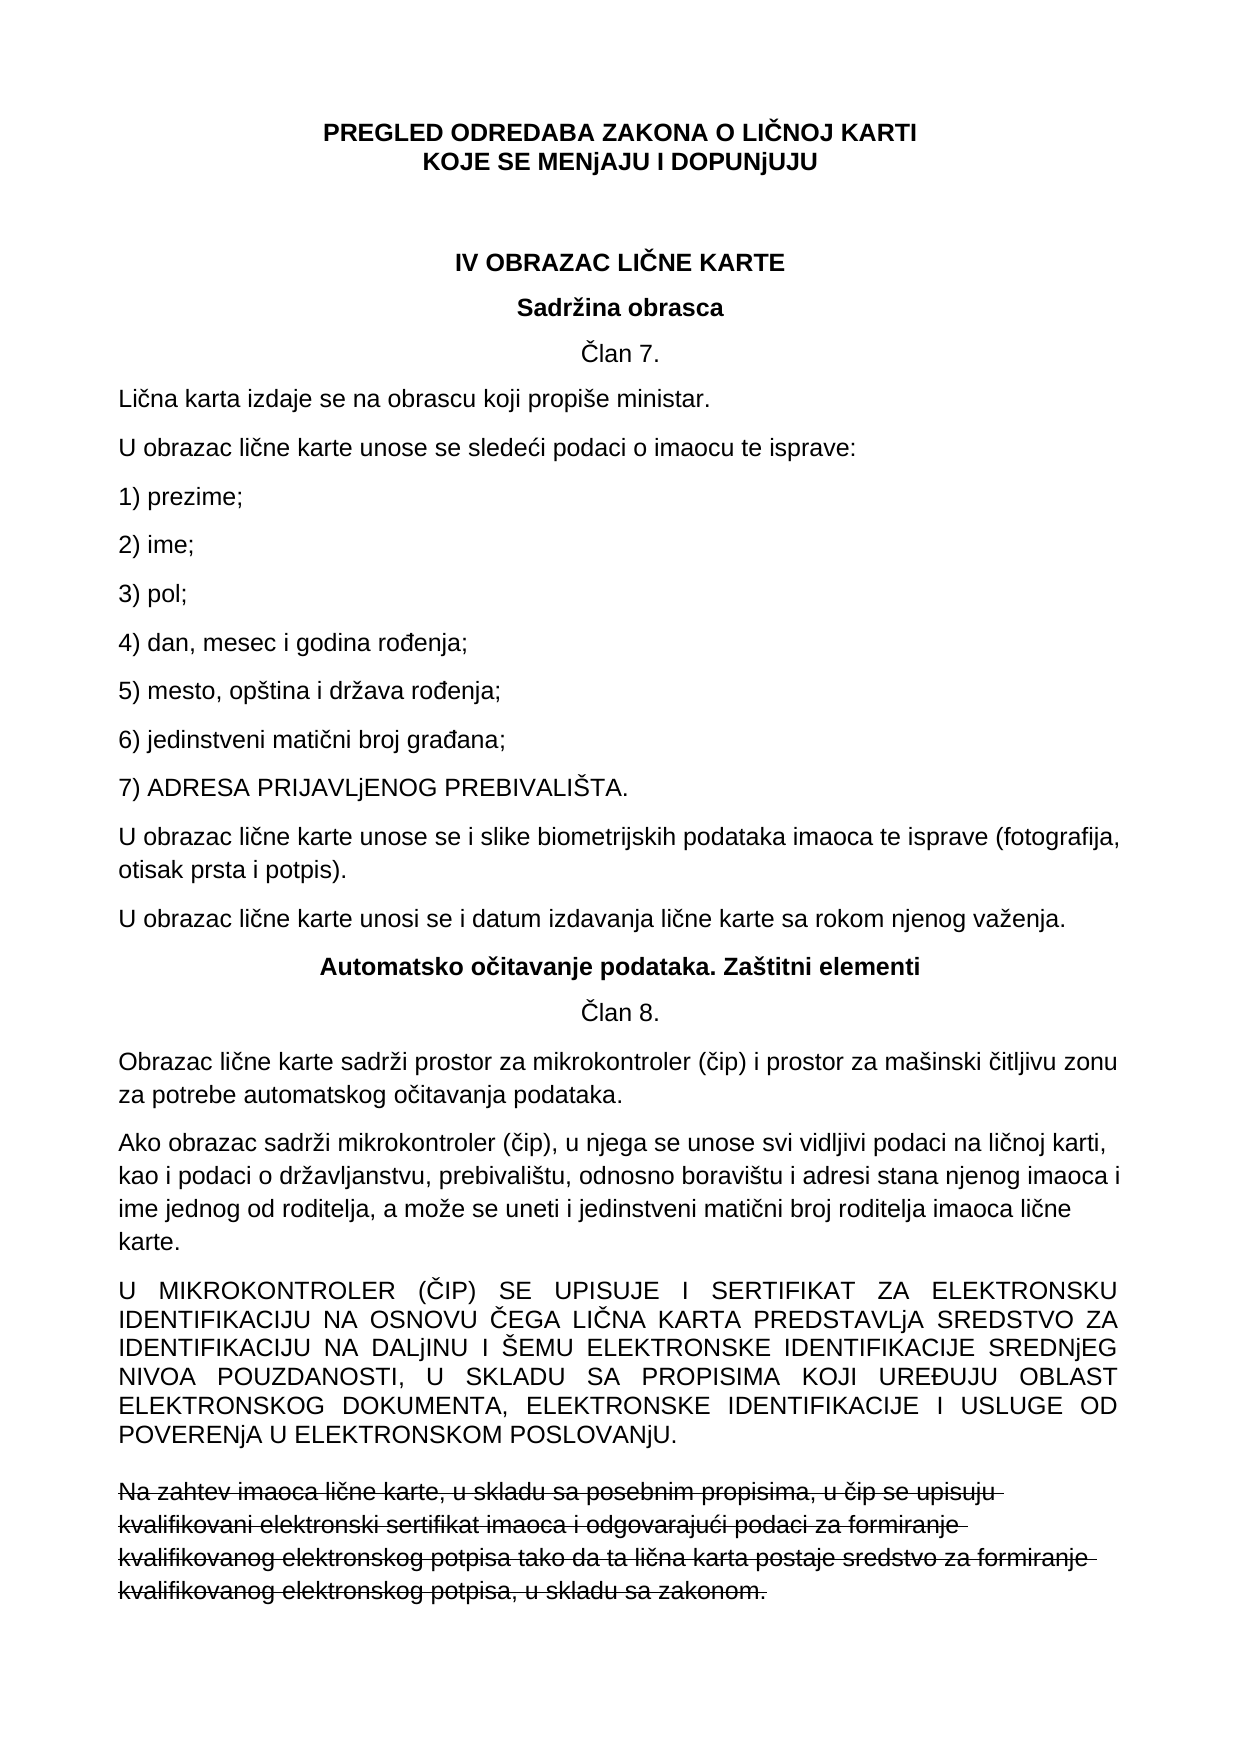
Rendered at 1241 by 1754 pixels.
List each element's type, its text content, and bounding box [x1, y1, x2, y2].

text 7) ADRESA PRIJAVLjENOG PREBIVALIŠTA. [118, 773, 1122, 802]
text U obrazac lične karte unose se sledeći podaci o imaocu te isprave: [118, 433, 1122, 462]
text 5) mesto, opština i država rođenja; [118, 676, 1122, 705]
text Automatsko očitavanje podataka. Zaštitni elementi [118, 952, 1122, 981]
text Lična karta izdaje se na obrascu koji propiše ministar. [118, 384, 1122, 413]
text Sadržina obrasca [118, 293, 1122, 322]
text 2) ime; [118, 530, 1122, 559]
text U obrazac lične karte unose se i slike biometrijskih podataka imaoca te isprave (fotografija, otisak prsta i potpis). [118, 822, 1122, 884]
text Ako obrazac sadrži mikrokontroler (čip), u njega se unose svi vidlјivi podaci na ličnoj karti, kao i podaci o državlјanstvu, prebivalištu, odnosno boravištu i adresi stana njenog imaoca i ime jednog od roditelјa, a može se uneti i jedinstveni matični broj roditelјa imaoca lične karte. [118, 1128, 1122, 1256]
text 1) prezime; [118, 482, 1122, 510]
text KOJE SE MENјAJU I DOPUNјUJU [118, 147, 1122, 176]
text Član 7. [118, 339, 1122, 367]
text U obrazac lične karte unosi se i datum izdavanja lične karte sa rokom njenog važenja. [118, 904, 1122, 932]
text 6) jedinstveni matični broj građana; [118, 725, 1122, 753]
text U MIKROKONTROLER (ČIP) SE UPISUJE I SERTIFIKAT ZA ELEKTRONSKU IDENTIFIKACIJU NA OSNOVU ČEGA LIČNA KARTA PREDSTAVLjA SREDSTVO ZA IDENTIFIKACIJU NA DALjINU I ŠEMU ELEKTRONSKE IDENTIFIKACIJE SREDNјEG NIVOA POUZDANOSTI, U SKLADU SA PROPISIMA KOJI UREĐUJU OBLAST ELEKTRONSKOG DOKUMENTA, ELEKTRONSKE IDENTIFIKACIJE I USLUGE OD POVERENјA U ELEKTRONSKOM POSLOVANјU. [118, 1276, 1118, 1448]
text Član 8. [118, 998, 1122, 1027]
text IV OBRAZAC LIČNE KARTE [118, 248, 1122, 276]
text Na zahtev imaoca lične karte, u skladu sa posebnim propisima, u čip se upisuju kvalifikovani elektronski sertifikat imaoca i odgovarajući podaci za formiranje kvalifikovanog elektronskog potpisa tako da ta lična karta postaje sredstvo za formiranje kvalifikovanog elektronskog potpisa, u skladu sa zakonom. [118, 1477, 1122, 1605]
text PREGLED ODREDABA ZAKONA O LIČNOJ KARTI [118, 118, 1122, 147]
text Obrazac lične karte sadrži prostor za mikrokontroler (čip) i prostor za mašinski čitlјivu zonu za potrebe automatskog očitavanja podataka. [118, 1047, 1122, 1108]
text 3) pol; [118, 579, 1122, 608]
text 4) dan, mesec i godina rođenja; [118, 627, 1122, 656]
